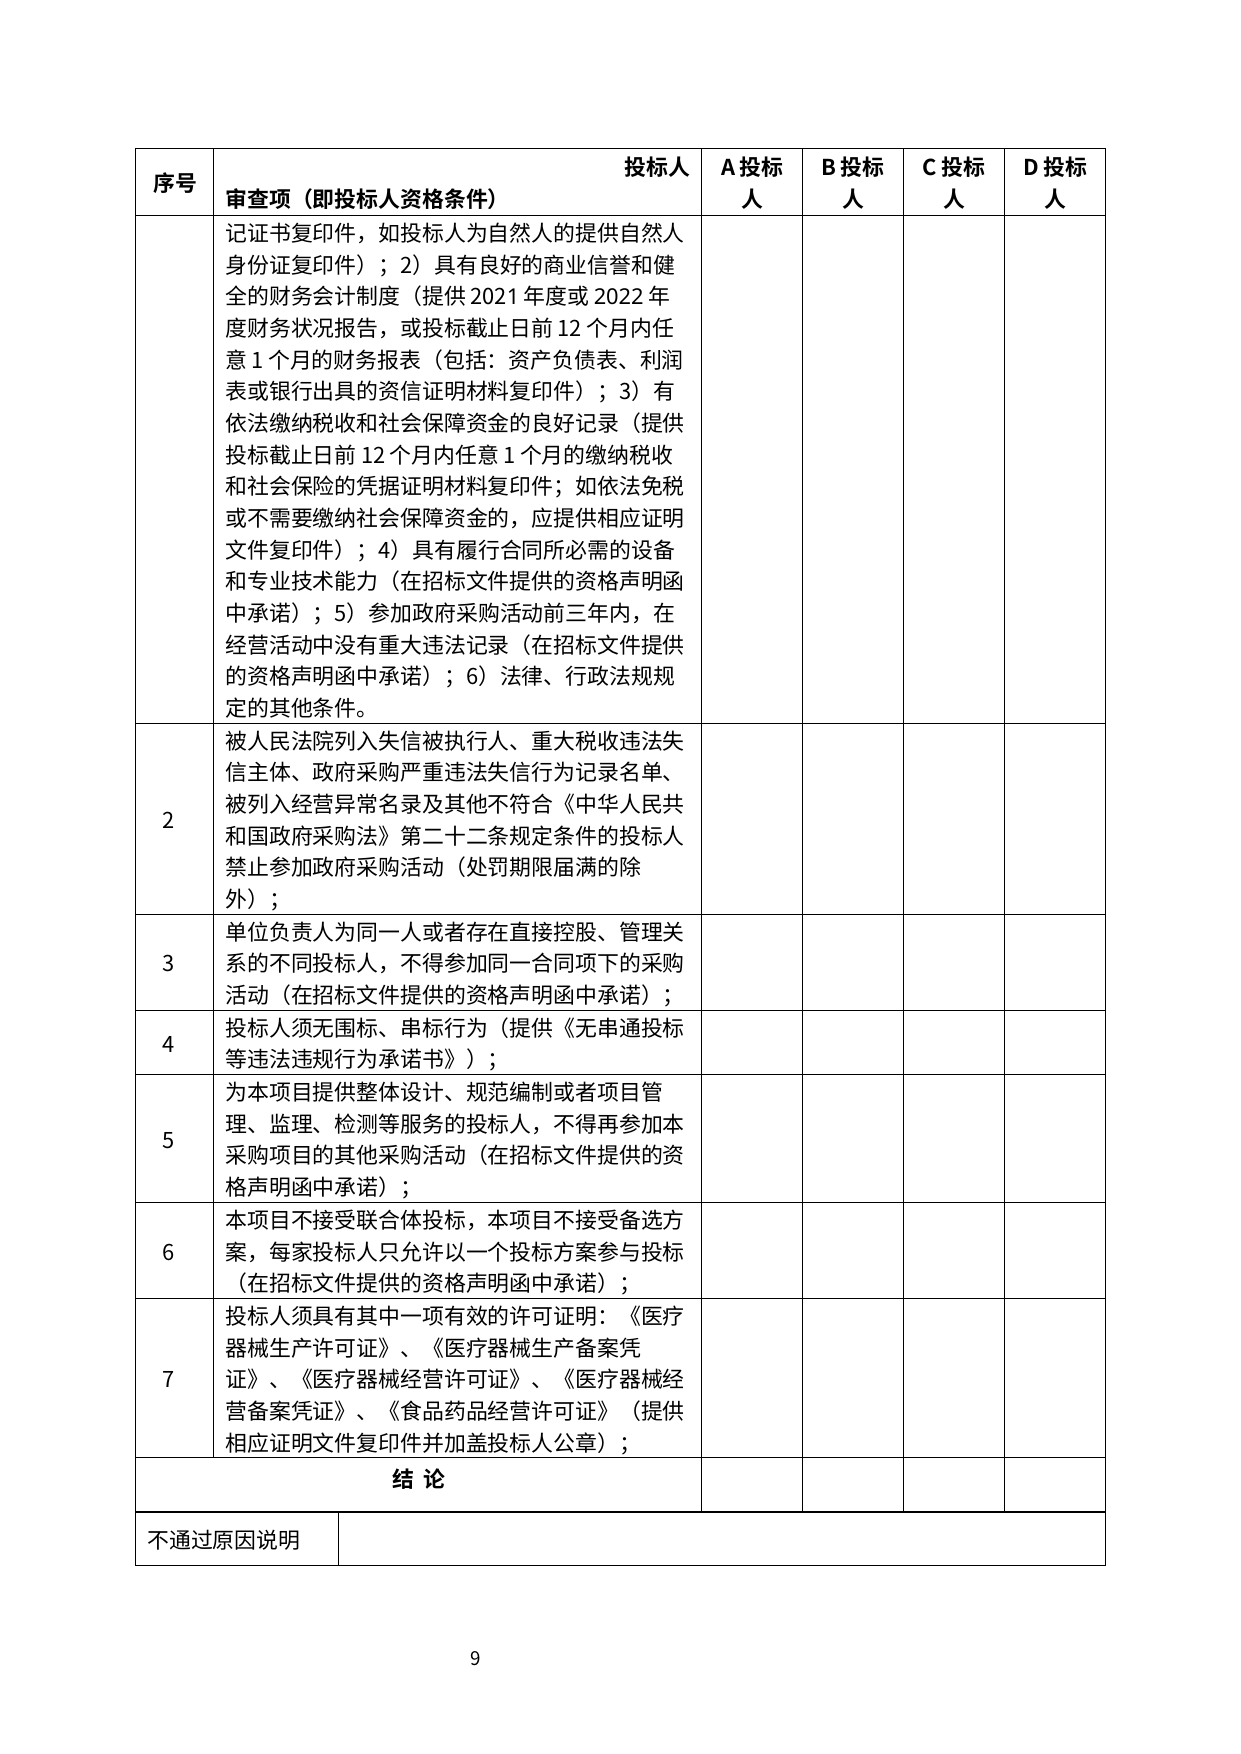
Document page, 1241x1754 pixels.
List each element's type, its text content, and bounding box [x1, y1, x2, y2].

table_cell 单位负责人为同一人或者存在直接控股、管理关系的不同投标人，不得参加同一合同项下的采购活动（在招标文件提供的资格声明函中承诺）； [214, 915, 701, 1010]
table_cell [1005, 1299, 1105, 1457]
table_cell [136, 724, 213, 914]
table_cell [702, 216, 802, 723]
table_cell 投标人须具有其中一项有效的许可证明：《医疗器械生产许可证》、《医疗器械生产备案凭证》、《医疗器械经营许可证》、《医疗器械经营备案凭证》、《食品药品经营许可证》（提供相应证明文件复印件并加盖投标人公章）； [214, 1299, 701, 1457]
table_cell [136, 1299, 213, 1457]
table_cell [803, 1075, 903, 1202]
table_cell 为本项目提供整体设计、规范编制或者项目管理、监理、检测等服务的投标人，不得再参加本采购项目的其他采购活动（在招标文件提供的资格声明函中承诺）； [214, 1075, 701, 1202]
table_cell [803, 1011, 903, 1074]
table_header C投标人 [904, 149, 1004, 215]
table_header 序号 [136, 149, 213, 215]
table_header D投标人 [1005, 149, 1105, 215]
table_header A投标人 [702, 149, 802, 215]
table_cell [1005, 915, 1105, 1010]
table_cell [1005, 1075, 1105, 1202]
table_cell [904, 915, 1004, 1010]
table_cell [702, 1203, 802, 1298]
table_cell 本项目不接受联合体投标，本项目不接受备选方案，每家投标人只允许以一个投标方案参与投标（在招标文件提供的资格声明函中承诺）； [214, 1203, 701, 1298]
table_cell [1005, 1458, 1105, 1511]
table_cell [803, 1299, 903, 1457]
table_cell [904, 1299, 1004, 1457]
table_cell [904, 1203, 1004, 1298]
table_cell [136, 915, 213, 1010]
table_cell [702, 724, 802, 914]
table_cell [904, 1075, 1004, 1202]
table_cell 投标人须无围标、串标行为（提供《无串通投标等违法违规行为承诺书》）； [214, 1011, 701, 1074]
table_header B投标人 [803, 149, 903, 215]
table_cell [803, 1203, 903, 1298]
table_cell 结 论 [136, 1458, 701, 1511]
table_cell [1005, 724, 1105, 914]
table_cell [1005, 1011, 1105, 1074]
table_cell [904, 1011, 1004, 1074]
table_cell [1005, 216, 1105, 723]
table_cell [136, 216, 213, 723]
table_cell [702, 1075, 802, 1202]
table_cell [702, 1458, 802, 1511]
table_cell [803, 1458, 903, 1511]
table_header 投标人 审查项（即投标人资格条件） [214, 149, 701, 215]
table_cell [702, 1011, 802, 1074]
table_cell [702, 915, 802, 1010]
table_cell [136, 1011, 213, 1074]
table_cell [803, 915, 903, 1010]
table_cell [702, 1299, 802, 1457]
table_cell [136, 1203, 213, 1298]
table_cell [1005, 1203, 1105, 1298]
table_cell [803, 216, 903, 723]
table_cell [904, 724, 1004, 914]
table_cell [339, 1513, 1105, 1565]
table_cell [136, 1075, 213, 1202]
table_cell [904, 216, 1004, 723]
table_cell [904, 1458, 1004, 1511]
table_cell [214, 216, 701, 723]
table_cell 不通过原因说明 [136, 1513, 338, 1565]
table_cell [803, 724, 903, 914]
table_cell 被人民法院列入失信被执行人、重大税收违法失信主体、政府采购严重违法失信行为记录名单、被列入经营异常名录及其他不符合《中华人民共和国政府采购法》第二十二条规定条件的投标人禁止参加政府采购活动（处罚期限届满的除外）； [214, 724, 701, 914]
